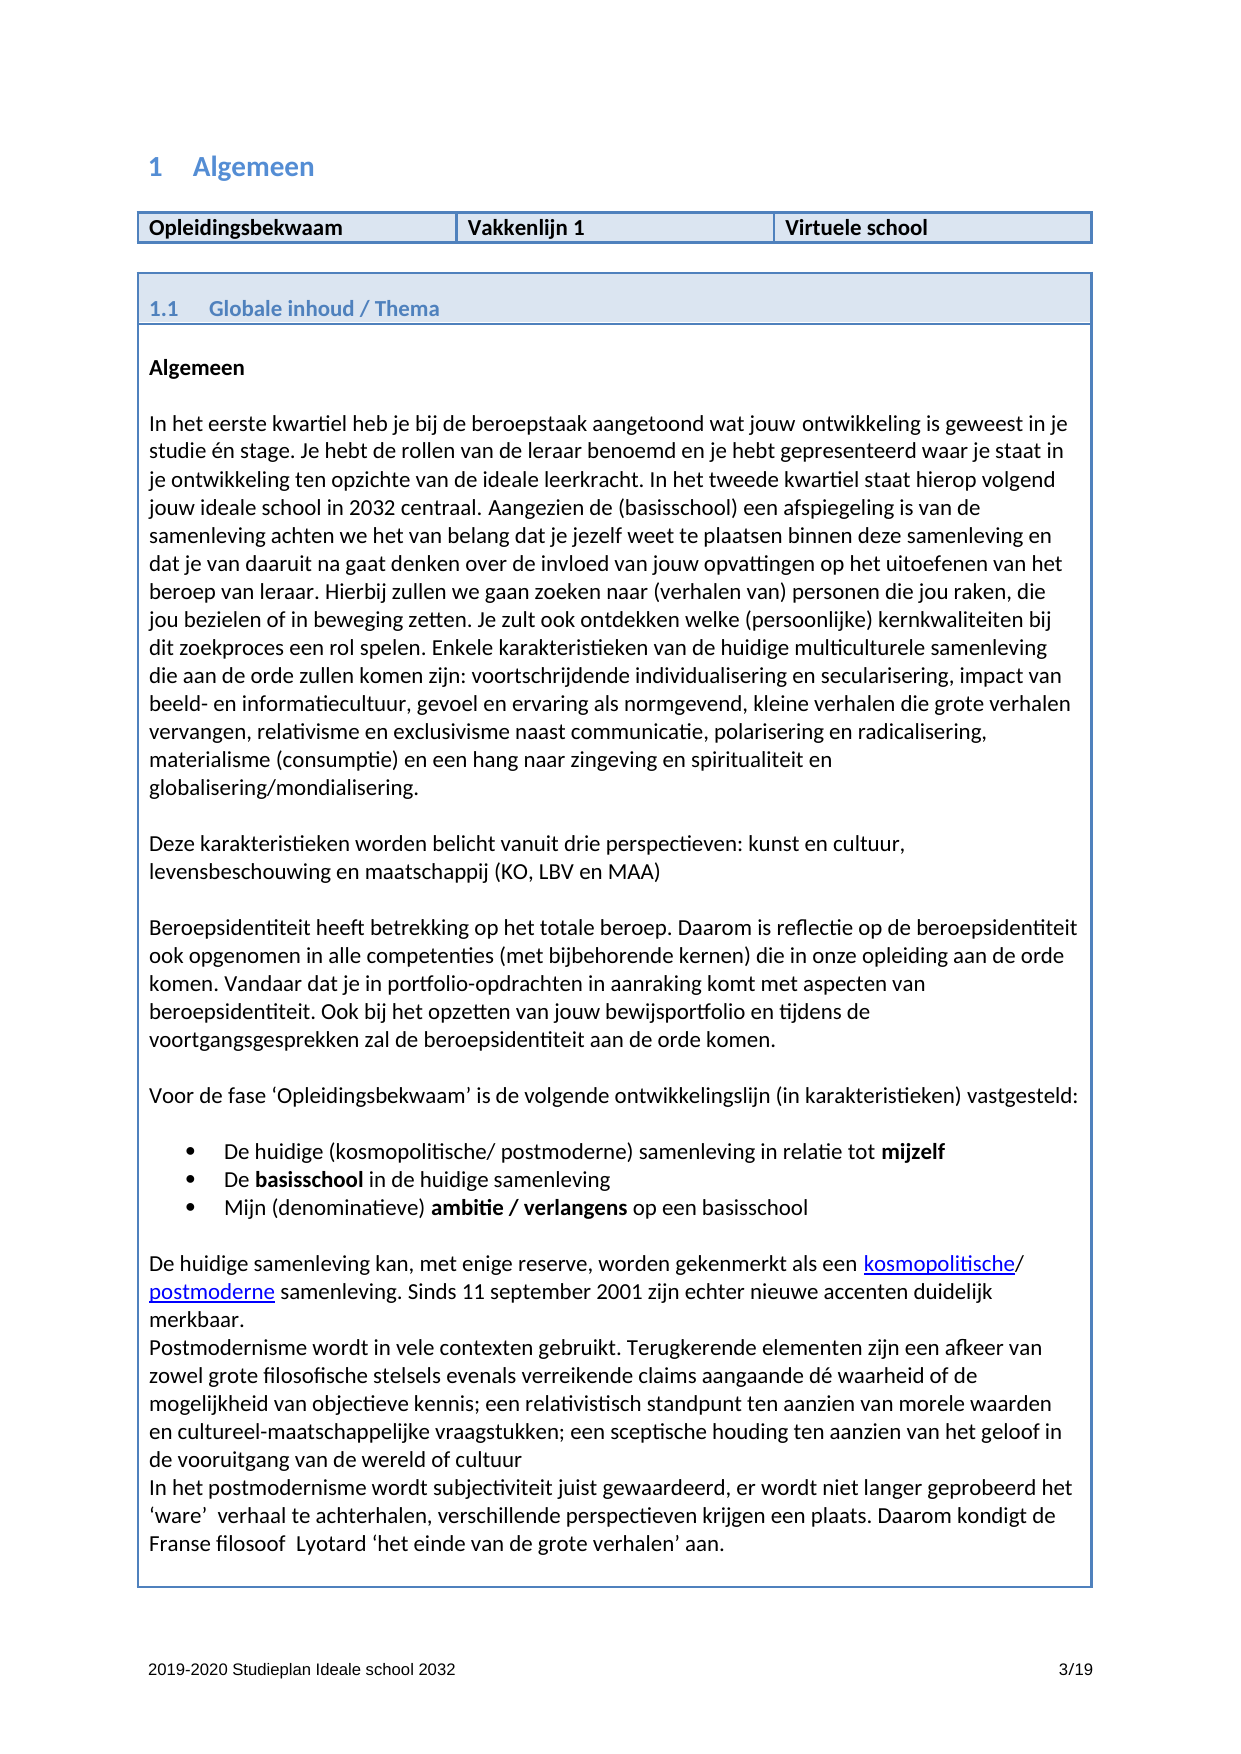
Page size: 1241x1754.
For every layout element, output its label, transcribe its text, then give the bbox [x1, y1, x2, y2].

table_header Vakkenlijn 1 [458, 214, 773, 241]
table_header Virtuele school [775, 214, 1090, 241]
table_header Opleidingsbekwaam [139, 214, 455, 241]
subtitle Algemeen [148, 148, 1092, 183]
table_header Globale inhoud / Thema [139, 274, 1090, 322]
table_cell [139, 325, 1090, 1586]
